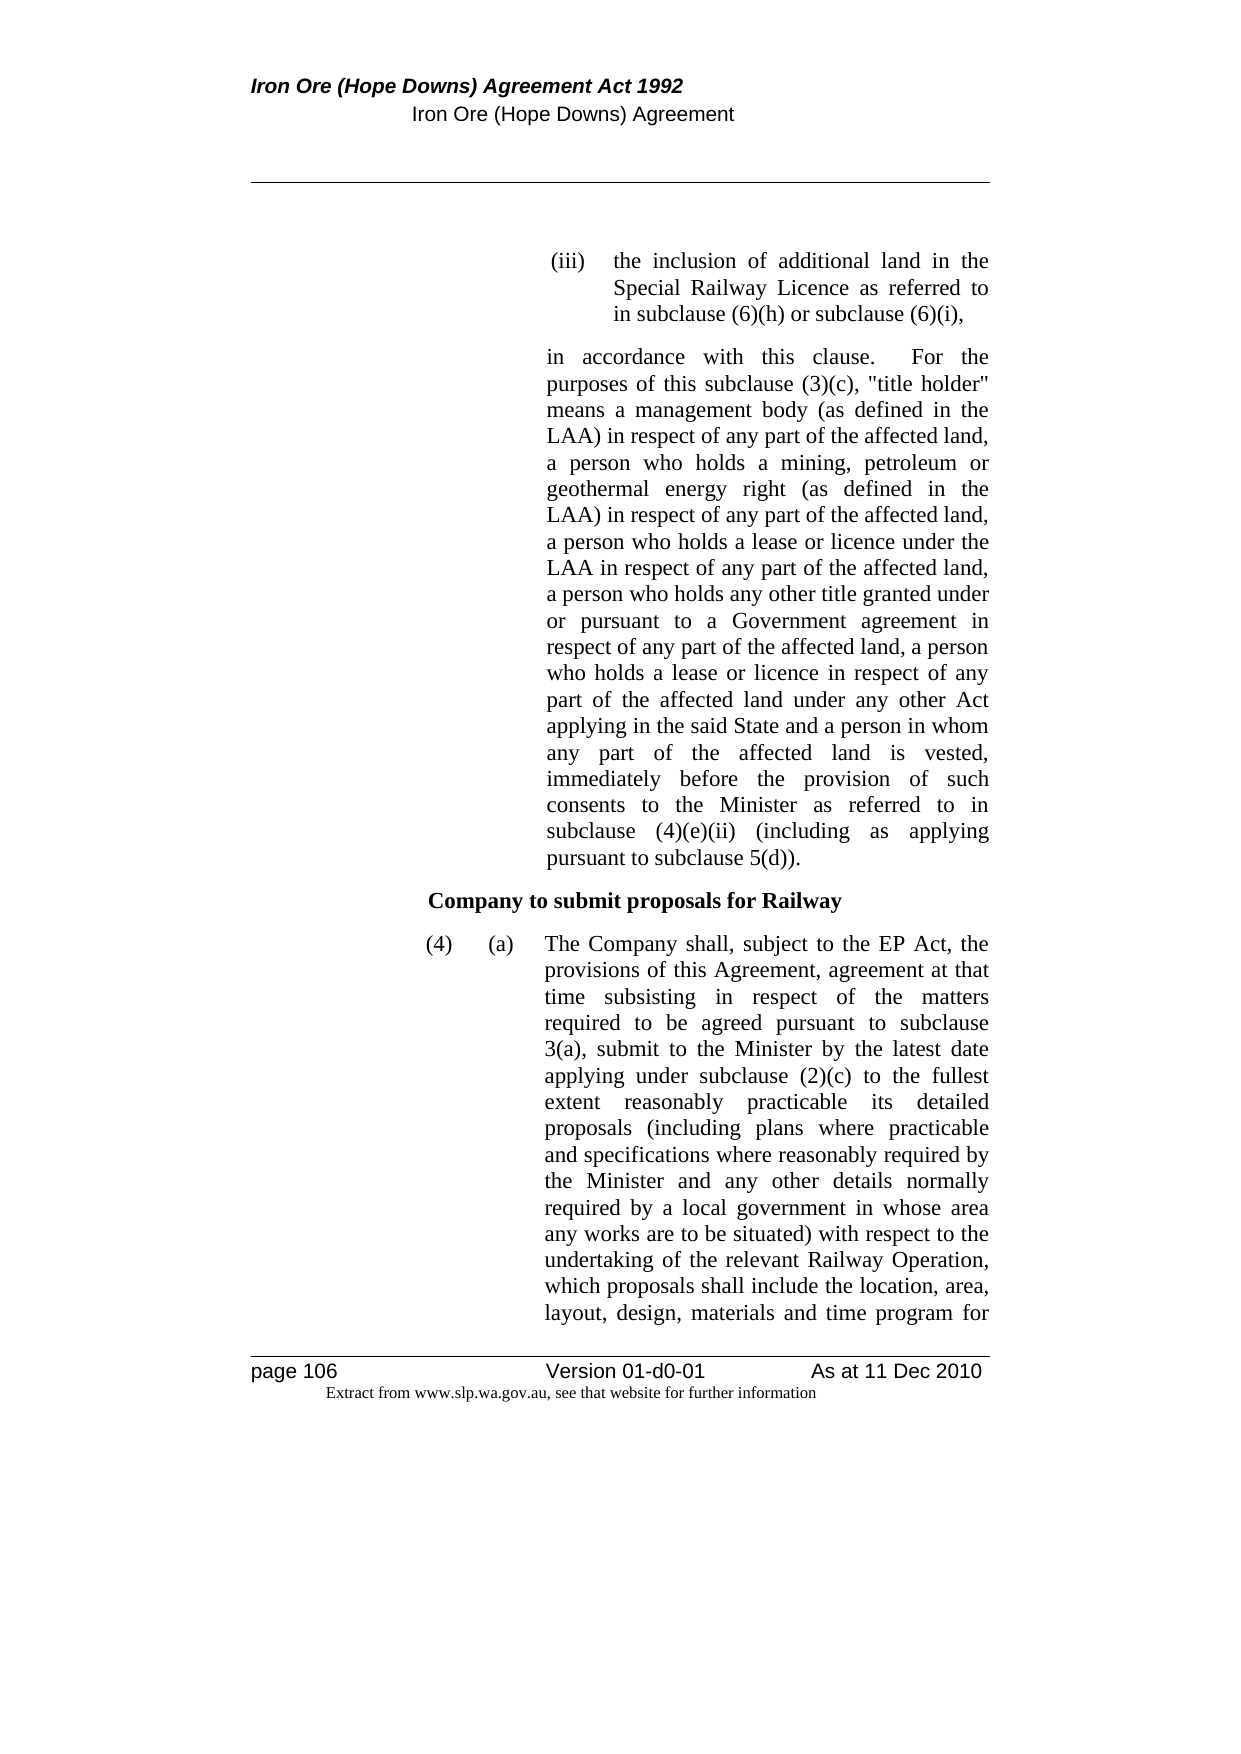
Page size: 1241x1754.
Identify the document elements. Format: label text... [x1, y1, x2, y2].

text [426, 930, 990, 1325]
text (iii) the inclusion of additional land in the Special Railway Licence as referred to in subclause (6)(h) or subclause (6)(i), [551, 247, 990, 327]
text in accordance with this clause. For the purposes of this subclause (3)(c), "title holder" means a management body (as defined in the LAA) in respect of any part of the affected land, a person who holds a mining, petroleum or geothermal energy right (as defined in the LAA) in respect of any part of the affected land, a person who holds a lease or licence under the LAA in respect of any part of the affected land, a person who holds any other title granted under or pursuant to a Government agreement in respect of any part of the affected land, a person who holds a lease or licence in respect of any part of the affected land under any other Act applying in the said State and a person in whom any part of the affected land is vested, immediately before the provision of such consents to the Minister as referred to in subclause (4)(e)(ii) (including as applying pursuant to subclause 5(d)). [546, 343, 990, 870]
text Company to submit proposals for Railway [428, 887, 990, 913]
